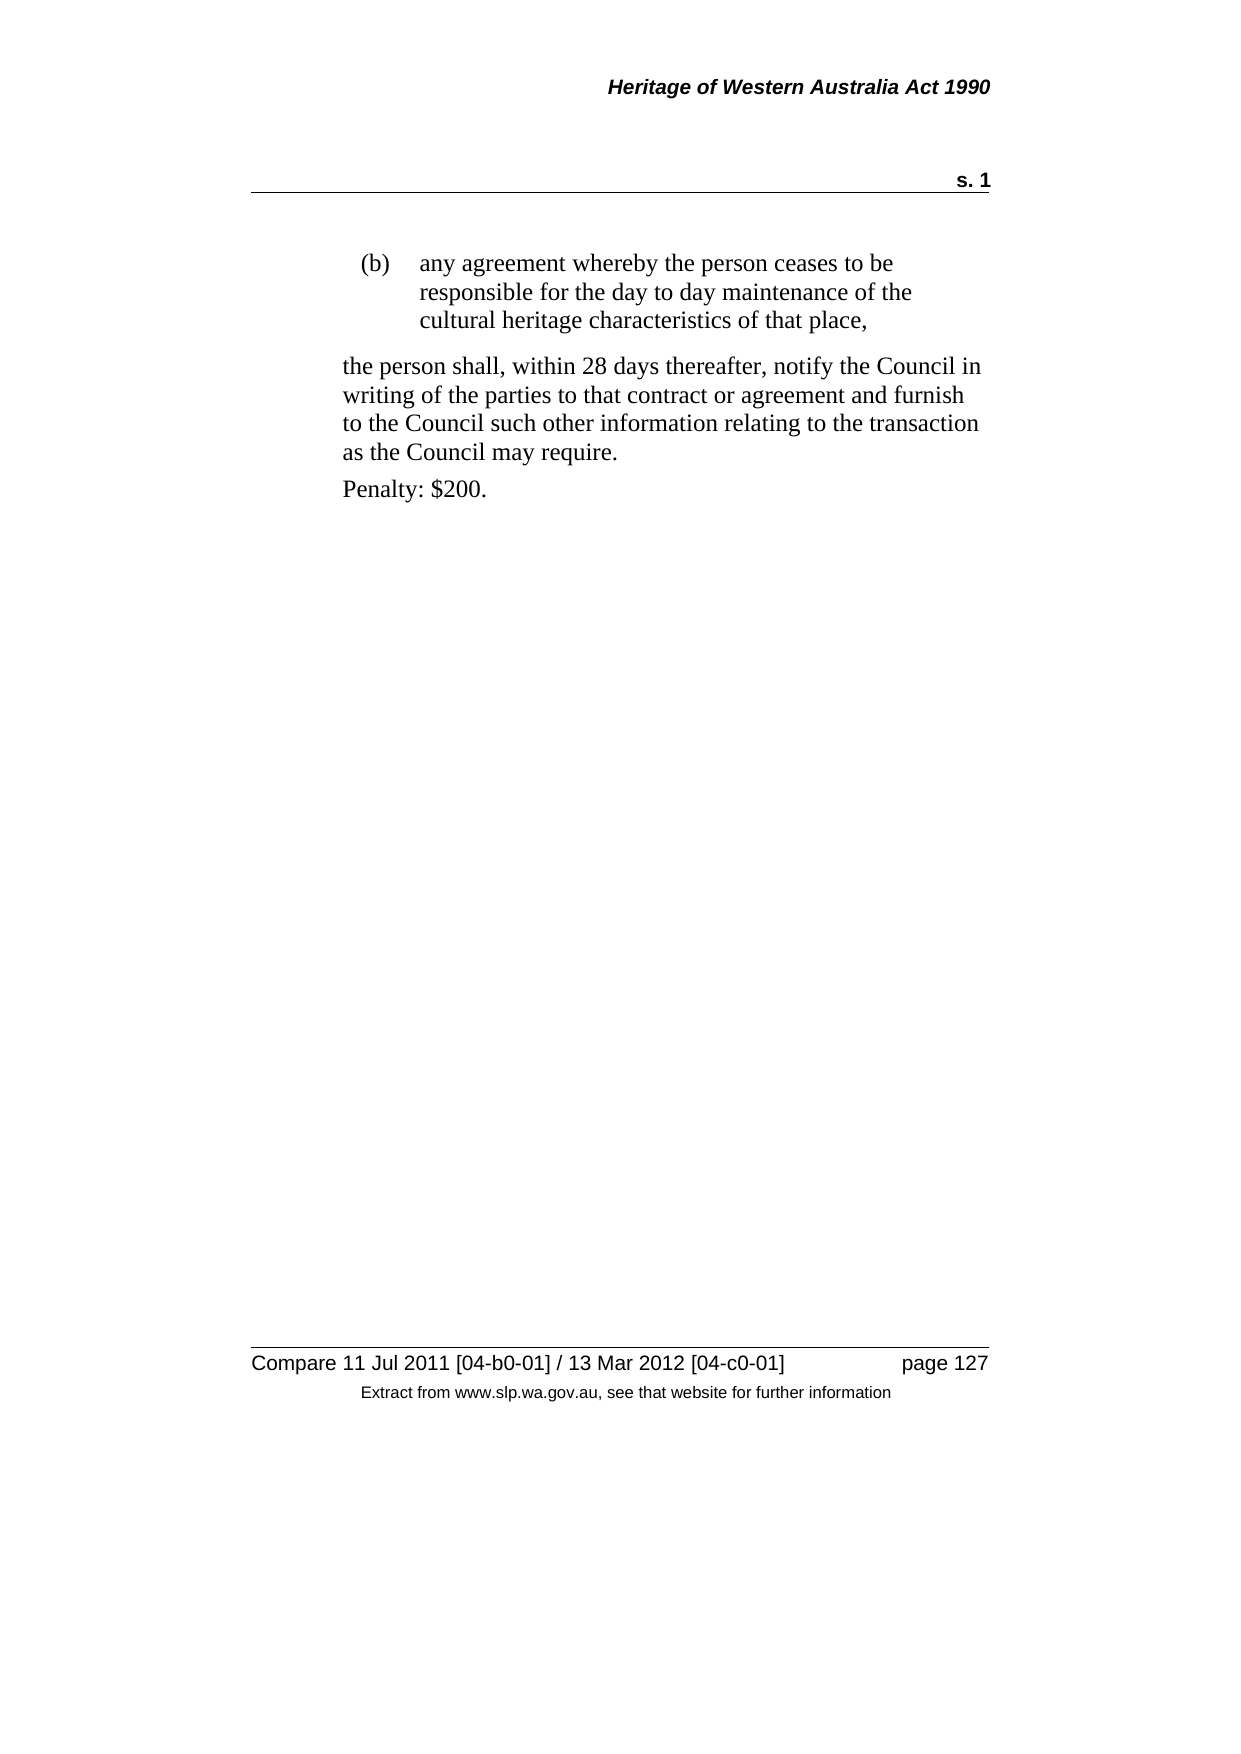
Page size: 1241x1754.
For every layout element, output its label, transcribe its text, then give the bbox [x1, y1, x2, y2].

text Penalty: $200. [251, 474, 989, 503]
text (b) any agreement whereby the person ceases to be responsible for the day to day maintenance of the cultural heritage characteristics of that place, [251, 248, 989, 334]
text the person shall, within 28 days thereafter, notify the Council in writing of the parties to that contract or agreement and furnish to the Council such other information relating to the transaction as the Council may require. [251, 351, 989, 466]
